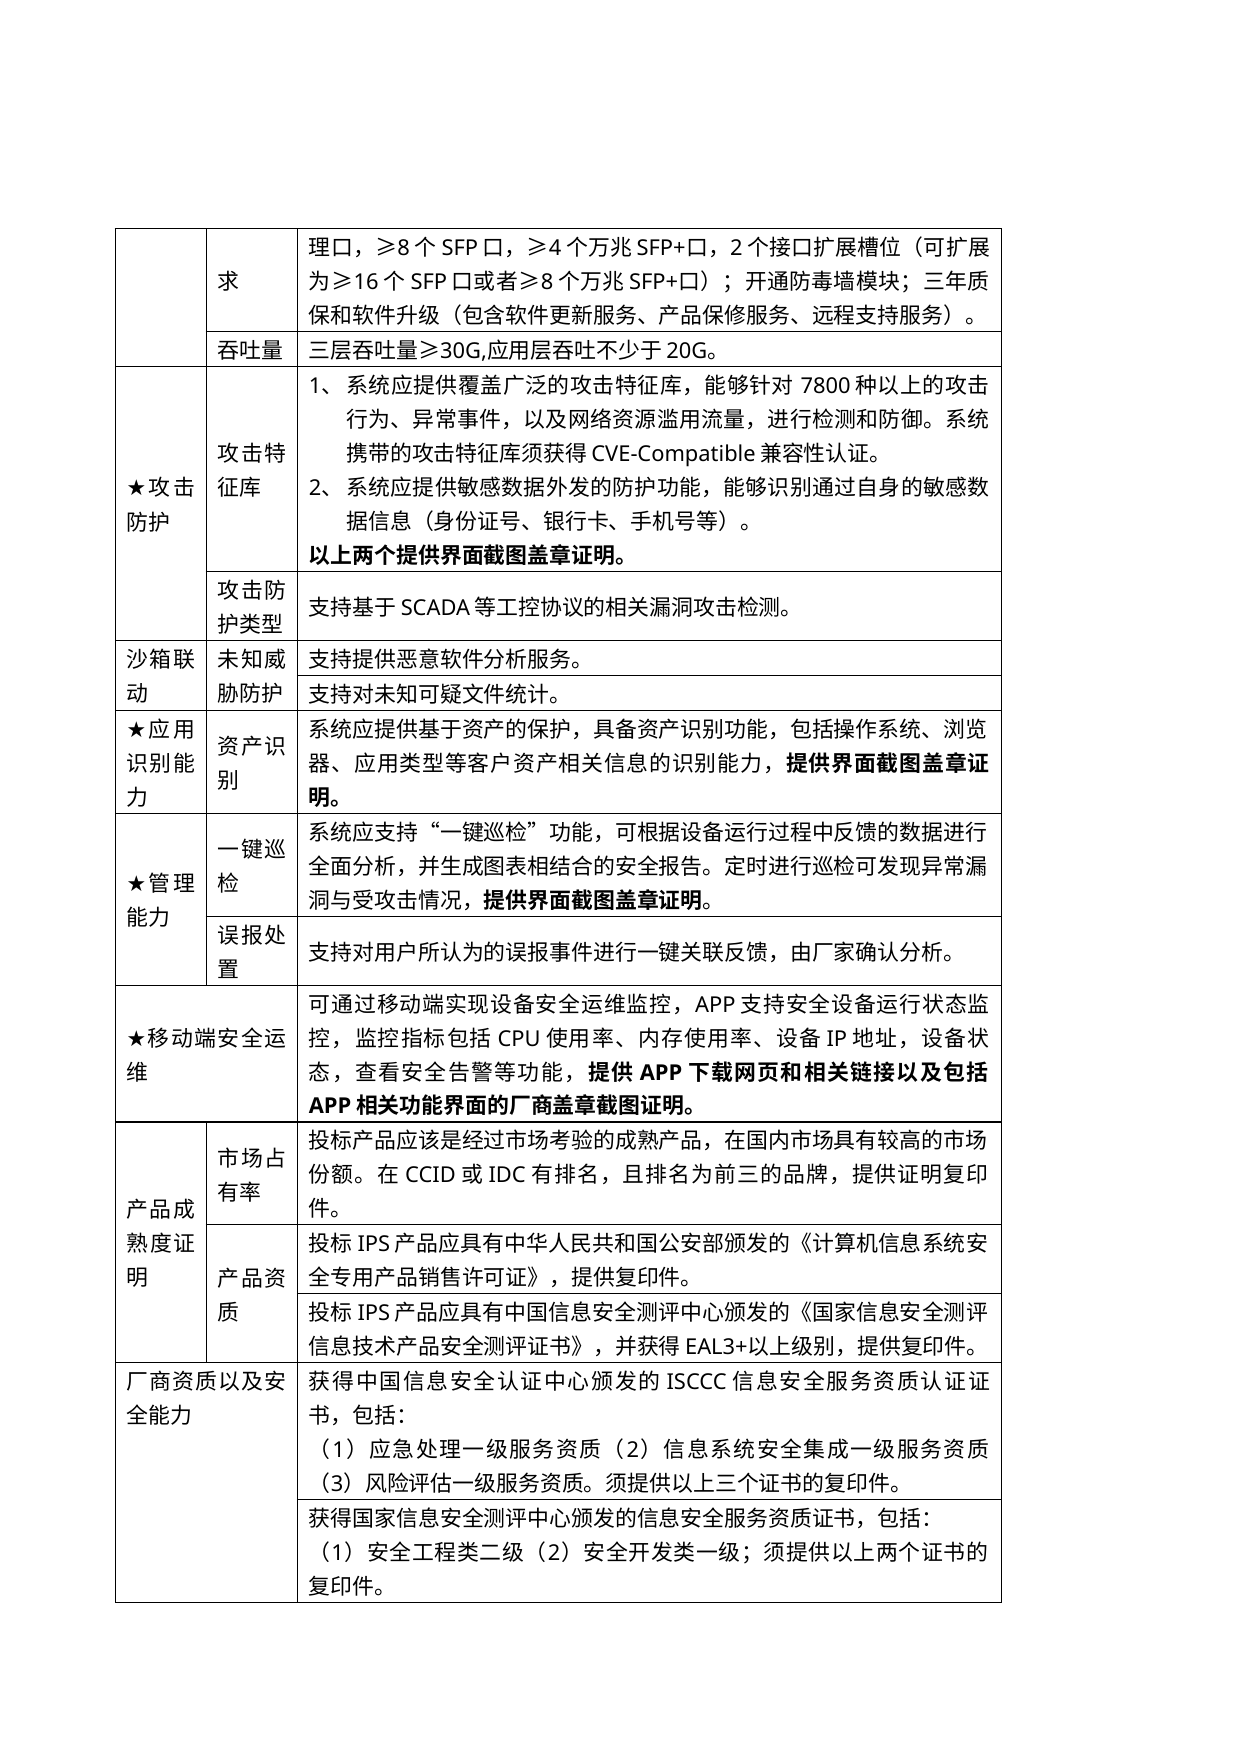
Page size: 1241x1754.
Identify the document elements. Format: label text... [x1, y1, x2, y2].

table_cell 攻击防护类型 [207, 572, 297, 640]
table_cell 系统应支持“一键巡检”功能，可根据设备运行过程中反馈的数据进行全面分析，并生成图表相结合的安全报告。定时进行巡检可发现异常漏洞与受攻击情况，提供界面截图盖章证明。 [298, 814, 1001, 916]
table_cell ★移动端安全运维 [116, 986, 297, 1121]
table_cell 可通过移动端实现设备安全运维监控，APP支持安全设备运行状态监控，监控指标包括CPU使用率、内存使用率、设备IP地址，设备状态，查看安全告警等功能，提供APP下载网页和相关链接以及包括APP相关功能界面的厂商盖章截图证明。 [298, 986, 1001, 1121]
table_cell 产品成熟度证明 [116, 1123, 206, 1362]
table_cell 支持对未知可疑文件统计。 [298, 676, 1001, 710]
table_cell 三层吞吐量≥30G,应用层吞吐不少于20G。 [298, 332, 1001, 366]
table_cell 支持提供恶意软件分析服务。 [298, 641, 1001, 675]
table_cell 支持对用户所认为的误报事件进行一键关联反馈，由厂家确认分析。 [298, 917, 1001, 984]
table_cell 支持基于SCADA等工控协议的相关漏洞攻击检测。 [298, 572, 1001, 640]
table_cell 未知威胁防护 [207, 641, 297, 710]
table_cell 攻击特征库 [207, 367, 297, 571]
table_cell 投标产品应该是经过市场考验的成熟产品，在国内市场具有较高的市场份额。在CCID或IDC有排名，且排名为前三的品牌，提供证明复印件。 [298, 1123, 1001, 1224]
table_cell 厂商资质以及安全能力 [116, 1363, 297, 1602]
table_cell ★管理能力 [116, 814, 206, 984]
table_cell 获得中国信息安全认证中心颁发的ISCCC信息安全服务资质认证证书，包括： （1）应急处理一级服务资质（2）信息系统安全集成一级服务资质（3）风险评估一级服务资质。须提供以上三个证书的复印件。 [298, 1363, 1001, 1499]
table_cell 误报处置 [207, 917, 297, 984]
table_cell ★攻击防护 [116, 367, 206, 640]
table_cell 产品资质 [207, 1225, 297, 1362]
table_cell 吞吐量 [207, 332, 297, 366]
table_cell 资产识别 [207, 711, 297, 813]
table_cell 沙箱联动 [116, 641, 206, 710]
table_cell 一键巡检 [207, 814, 297, 916]
table_cell 系统应提供覆盖广泛的攻击特征库，能够针对7800种以上的攻击行为、异常事件，以及网络资源滥用流量，进行检测和防御。系统携带的攻击特征库须获得CVE-Compatible兼容性认证。 系统应提供敏感数据外发的防护功能，能够识别通过自身的敏感数据信息（身份证号、银行卡、手机号等）。 以上两个提供界面截图盖章证明。 [298, 367, 1001, 571]
table_cell 获得国家信息安全测评中心颁发的信息安全服务资质证书，包括： （1）安全工程类二级（2）安全开发类一级；须提供以上两个证书的复印件。 [298, 1500, 1001, 1602]
table_cell 市场占有率 [207, 1123, 297, 1224]
table_cell ★应用识别能力 [116, 711, 206, 813]
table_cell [298, 229, 1001, 331]
table_cell 投标IPS产品应具有中华人民共和国公安部颁发的《计算机信息系统安全专用产品销售许可证》，提供复印件。 [298, 1225, 1001, 1293]
table_cell 配置要求 [207, 229, 297, 331]
table_cell 投标IPS产品应具有中国信息安全测评中心颁发的《国家信息安全测评信息技术产品安全测评证书》，并获得EAL3+以上级别，提供复印件。 [298, 1294, 1001, 1362]
table_cell 系统应提供基于资产的保护，具备资产识别功能，包括操作系统、浏览器、应用类型等客户资产相关信息的识别能力，提供界面截图盖章证明。 [298, 711, 1001, 813]
